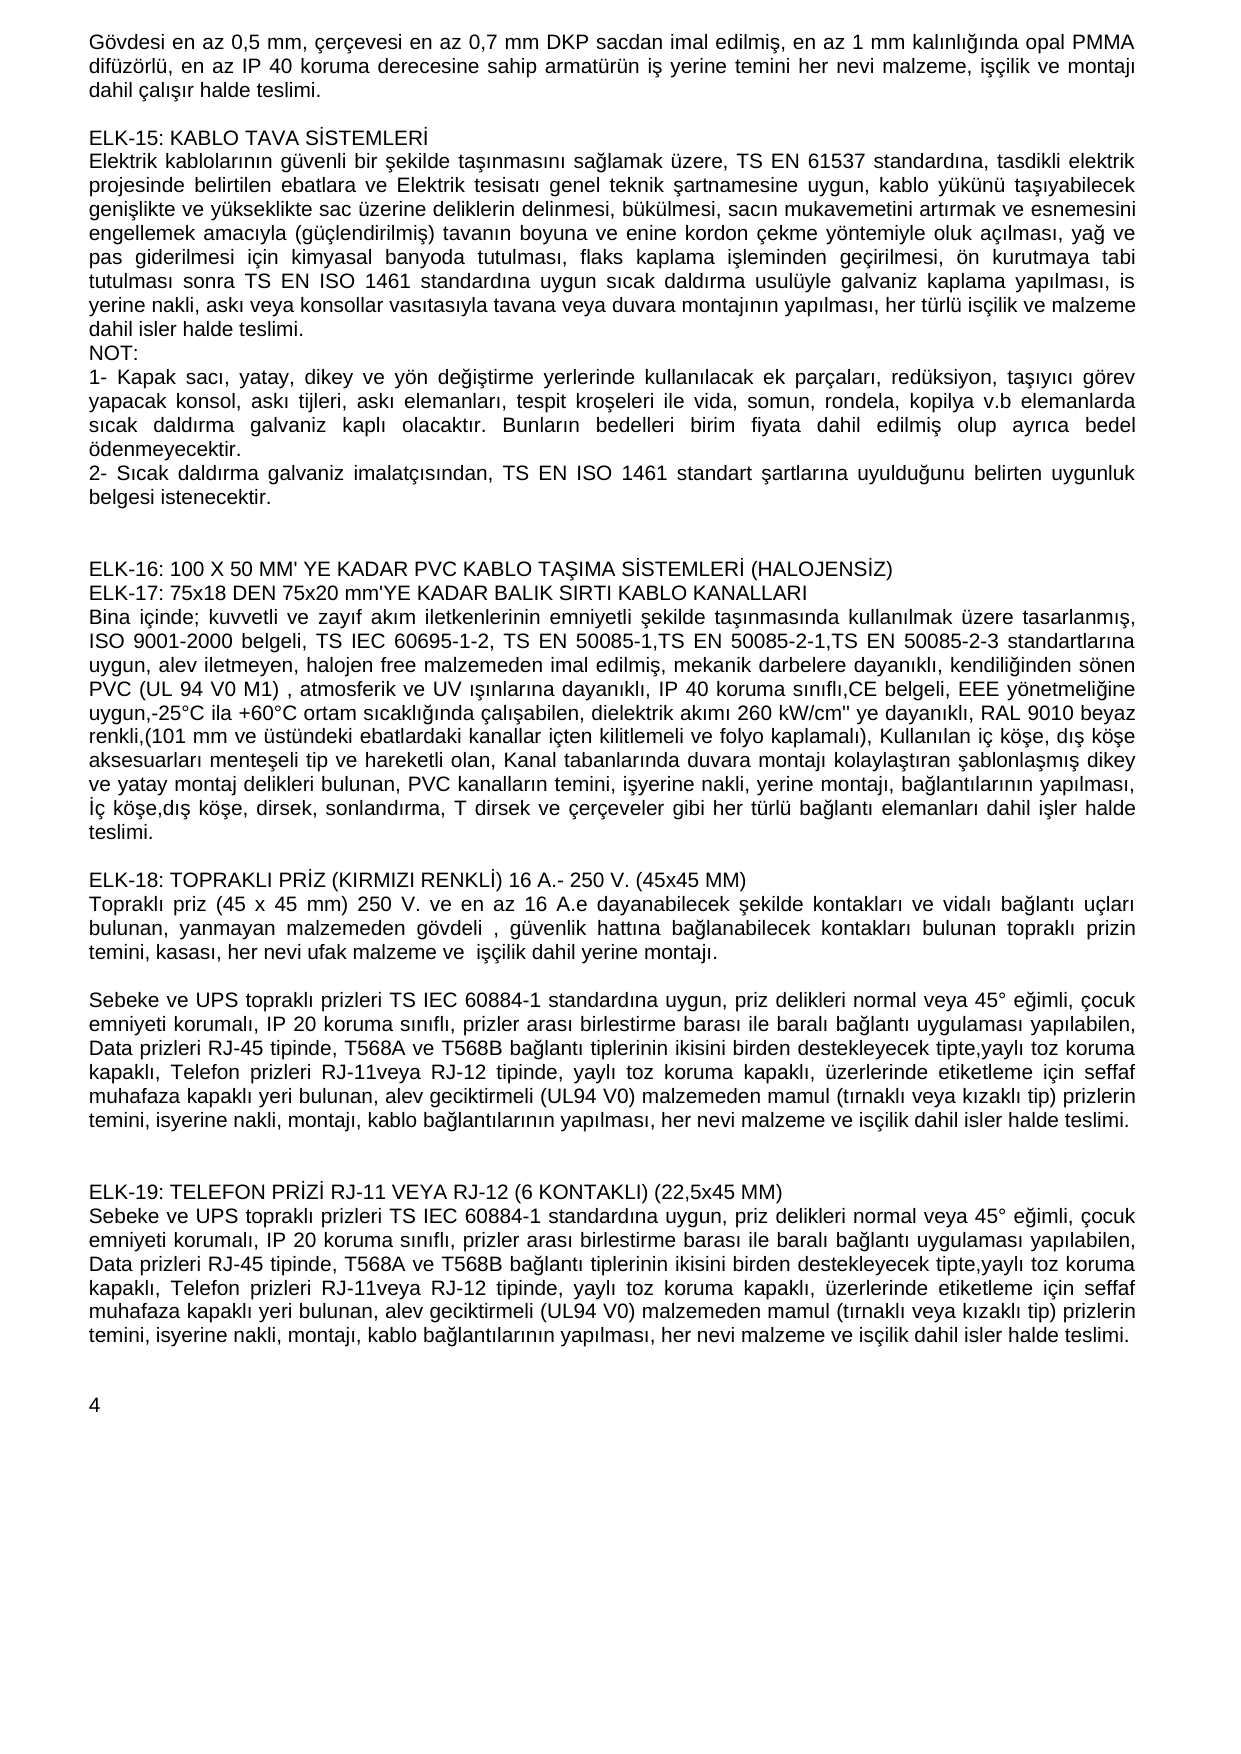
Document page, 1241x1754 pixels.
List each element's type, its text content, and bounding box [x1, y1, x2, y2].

text ELK-17: 75x18 DEN 75x20 mm'YE KADAR BALIK SIRTI KABLO KANALLARI [89, 581, 1137, 604]
text Bina içinde; kuvvetli ve zayıf akım iletkenlerinin emniyetli şekilde taşınmasında kullanılmak üzere tasarlanmış, ISO 9001-2000 belgeli, TS IEC 60695-1-2, TS EN 50085-1,TS EN 50085-2-1,TS EN 50085-2-3 standartlarına uygun, alev iletmeyen, halojen free malzemeden imal edilmiş, mekanik darbelere dayanıklı, kendiliğinden sönen PVC (UL 94 V0 M1) , atmosferik ve UV ışınlarına dayanıklı, IP 40 koruma sınıflı,CE belgeli, EEE yönetmeliğine uygun,-25°C ila +60°C ortam sıcaklığında çalışabilen, dielektrik akımı 260 kW/cm'' ye dayanıklı, RAL 9010 beyaz renkli,(101 mm ve üstündeki ebatlardaki kanallar içten kilitlemeli ve folyo kaplamalı), Kullanılan iç köşe, dış köşe aksesuarları menteşeli tip ve hareketli olan, Kanal tabanlarında duvara montajı kolaylaştıran şablonlaşmış dikey ve yatay montaj delikleri bulunan, PVC kanalların temini, işyerine nakli, yerine montajı, bağlantılarının yapılması, İç köşe,dış köşe, dirsek, sonlandırma, T dirsek ve çerçeveler gibi her türlü bağlantı elemanları dahil işler halde teslimi. [89, 604, 1137, 844]
text Topraklı priz (45 x 45 mm) 250 V. ve en az 16 A.e dayanabilecek şekilde kontakları ve vidalı bağlantı uçları bulunan, yanmayan malzemeden gövdeli , güvenlik hattına bağlanabilecek kontakları bulunan topraklı prizin temini, kasası, her nevi ufak malzeme ve işçilik dahil yerine montajı. [89, 892, 1137, 964]
text 1- Kapak sacı, yatay, dikey ve yön değiştirme yerlerinde kullanılacak ek parçaları, redüksiyon, taşıyıcı görev yapacak konsol, askı tijleri, askı elemanları, tespit kroşeleri ile vida, somun, rondela, kopilya v.b elemanlarda sıcak daldırma galvaniz kaplı olacaktır. Bunların bedelleri birim fiyata dahil edilmiş olup ayrıca bedel ödenmeyecektir. [89, 365, 1137, 461]
text ELK-16: 100 X 50 MM' YE KADAR PVC KABLO TAŞIMA SİSTEMLERİ (HALOJENSİZ) [89, 557, 1137, 581]
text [89, 1203, 1137, 1347]
text NOT: [89, 341, 1137, 365]
text ELK-15: KABLO TAVA SİSTEMLERİ [89, 125, 1137, 149]
text 2- Sıcak daldırma galvaniz imalatçısından, TS EN ISO 1461 standart şartlarına uyulduğunu belirten uygunluk belgesi istenecektir. [89, 461, 1137, 509]
text Gövdesi en az 0,5 mm, çerçevesi en az 0,7 mm DKP sacdan imal edilmiş, en az 1 mm kalınlığında opal PMMA difüzörlü, en az IP 40 koruma derecesine sahip armatürün iş yerine temini her nevi malzeme, işçilik ve montajı dahil çalışır halde teslimi. [89, 29, 1137, 101]
text ELK-18: TOPRAKLI PRİZ (KIRMIZI RENKLİ) 16 A.- 250 V. (45x45 MM) [89, 868, 1137, 892]
text Elektrik kablolarının güvenli bir şekilde taşınmasını sağlamak üzere, TS EN 61537 standardına, tasdikli elektrik projesinde belirtilen ebatlara ve Elektrik tesisatı genel teknik şartnamesine uygun, kablo yükünü taşıyabilecek genişlikte ve yükseklikte sac üzerine deliklerin delinmesi, bükülmesi, sacın mukavemetini artırmak ve esnemesini engellemek amacıyla (güçlendirilmiş) tavanın boyuna ve enine kordon çekme yöntemiyle oluk açılması, yağ ve pas giderilmesi için kimyasal banyoda tutulması, flaks kaplama işleminden geçirilmesi, ön kurutmaya tabi tutulması sonra TS EN ISO 1461 standardına uygun sıcak daldırma usulüyle galvaniz kaplama yapılması, is yerine nakli, askı veya konsollar vasıtasıyla tavana veya duvara montajının yapılması, her türlü isçilik ve malzeme dahil isler halde teslimi. [89, 149, 1137, 341]
text ELK-19: TELEFON PRİZİ RJ-11 VEYA RJ-12 (6 KONTAKLI) (22,5x45 MM) [89, 1179, 1137, 1203]
